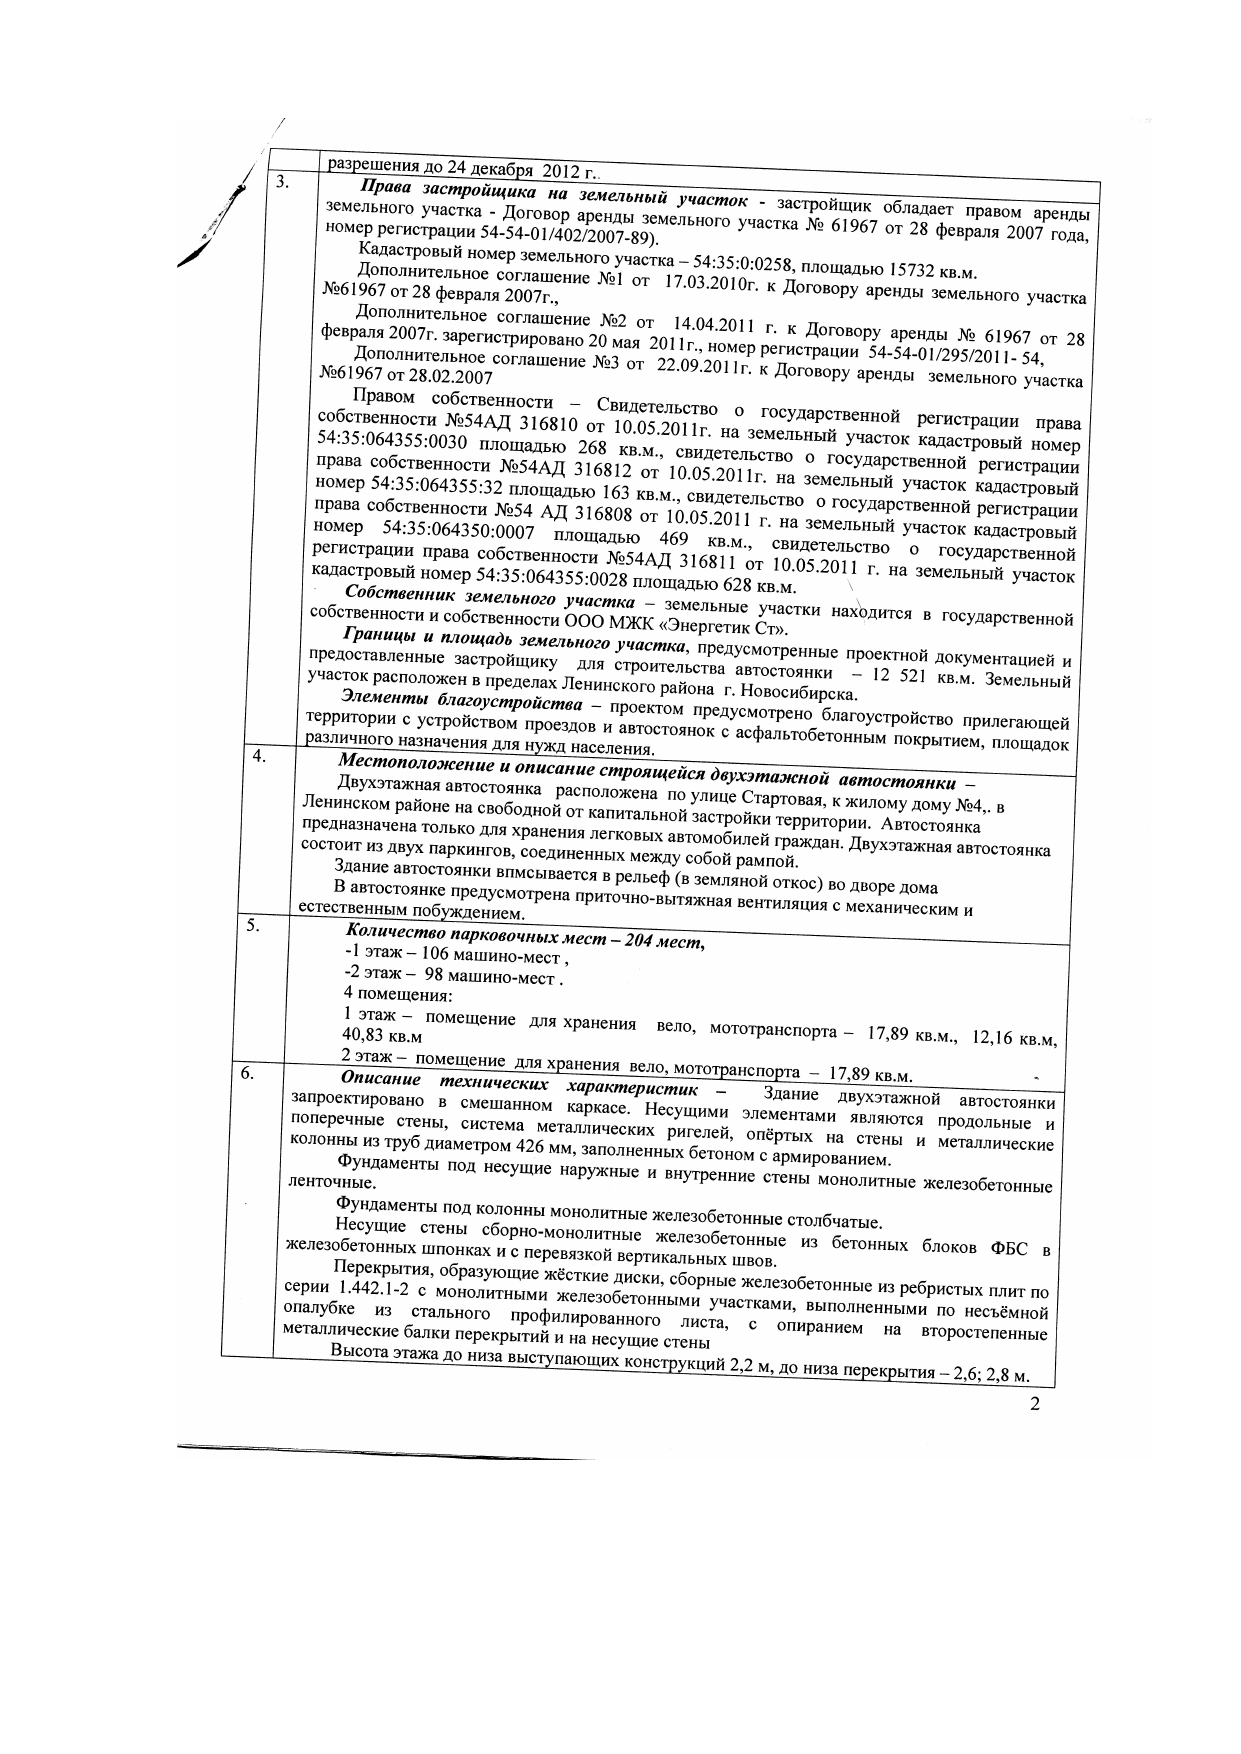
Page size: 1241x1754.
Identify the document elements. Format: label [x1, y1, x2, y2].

picture [177, 118, 1152, 1460]
